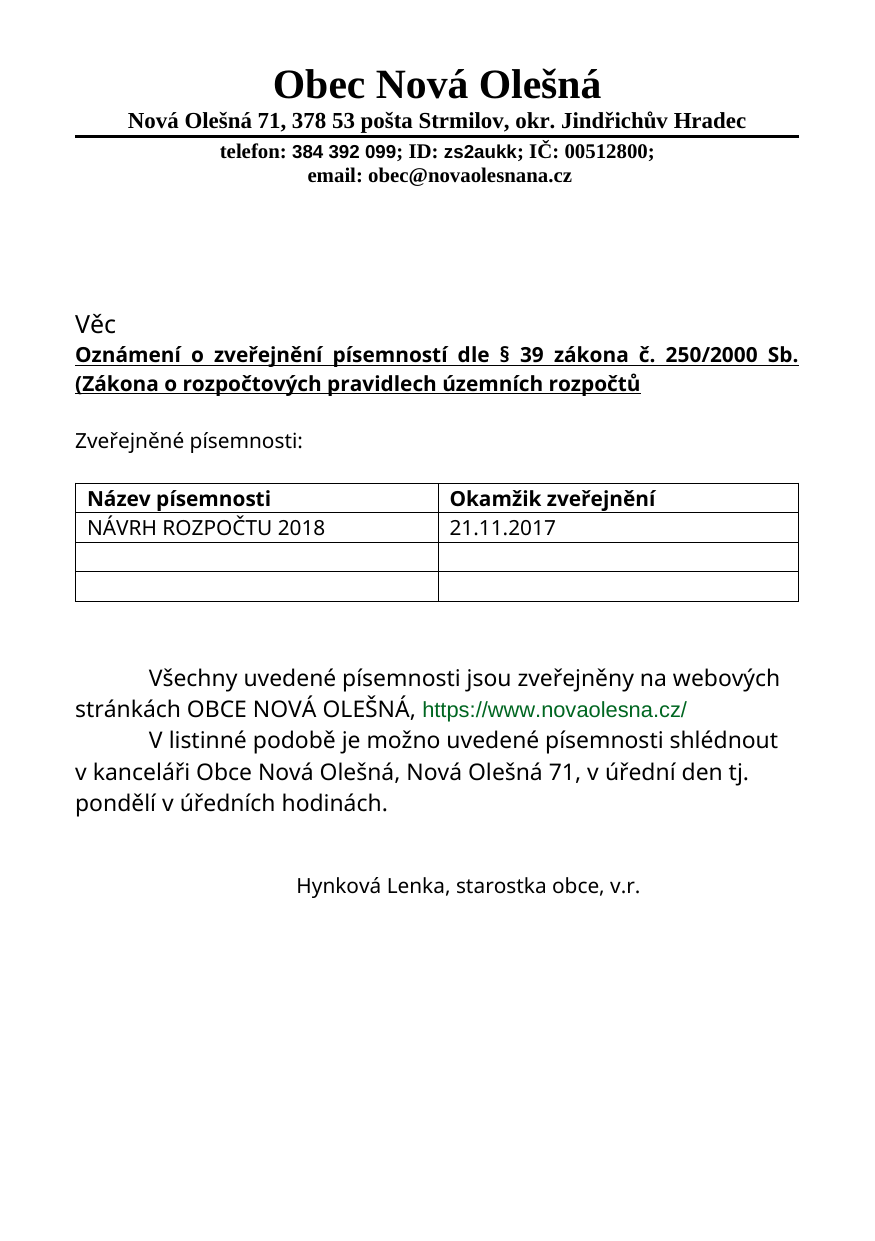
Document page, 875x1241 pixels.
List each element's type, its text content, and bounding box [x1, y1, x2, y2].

text Nová Olešná 71, 378 53 pošta Strmilov, okr. Jindřichův Hradec [75, 107, 799, 135]
table_cell [76, 572, 438, 601]
text Zveřejněné písemnosti: [75, 426, 799, 454]
table_header Název písemnosti [76, 484, 438, 512]
text V listinné podobě je možno uvedené písemnosti shlédnout v kanceláři Obce Nová Olešná, Nová Olešná 71, v úřední den tj. pondělí v úředních hodinách. [75, 724, 799, 818]
table_cell [439, 572, 798, 601]
text Věc [75, 306, 799, 341]
text Všechny uvedené písemnosti jsou zveřejněny na webových stránkách OBCE NOVÁ OLEŠNÁ, https://www.novaolesna.cz/ [75, 662, 799, 724]
title Oznámení o zveřejnění písemností dle § 39 zákona č. 250/2000 Sb. (Zákona o rozpočtových pravidlech územních rozpočtů [75, 341, 799, 365]
table_cell NÁVRH ROZPOČTU 2018 [76, 513, 438, 542]
title Oznámení o zveřejnění písemností dle § 39 zákona č. 250/2000 Sb. (Zákona o rozpočtových pravidlech územních rozpočtů [75, 366, 799, 397]
table_cell [439, 543, 798, 571]
table_cell 21.11.2017 [439, 513, 798, 542]
text Hynková Lenka, starostka obce, v.r. [75, 842, 799, 899]
table_header Okamžik zveřejnění [439, 484, 798, 512]
text email: obec@novaolesnana.cz [75, 163, 799, 187]
text telefon: 384 392 099; ID: zs2aukk; IČ: 00512800; [75, 138, 799, 163]
text Obec Nová Olešná [75, 59, 799, 107]
table_cell [76, 543, 438, 571]
